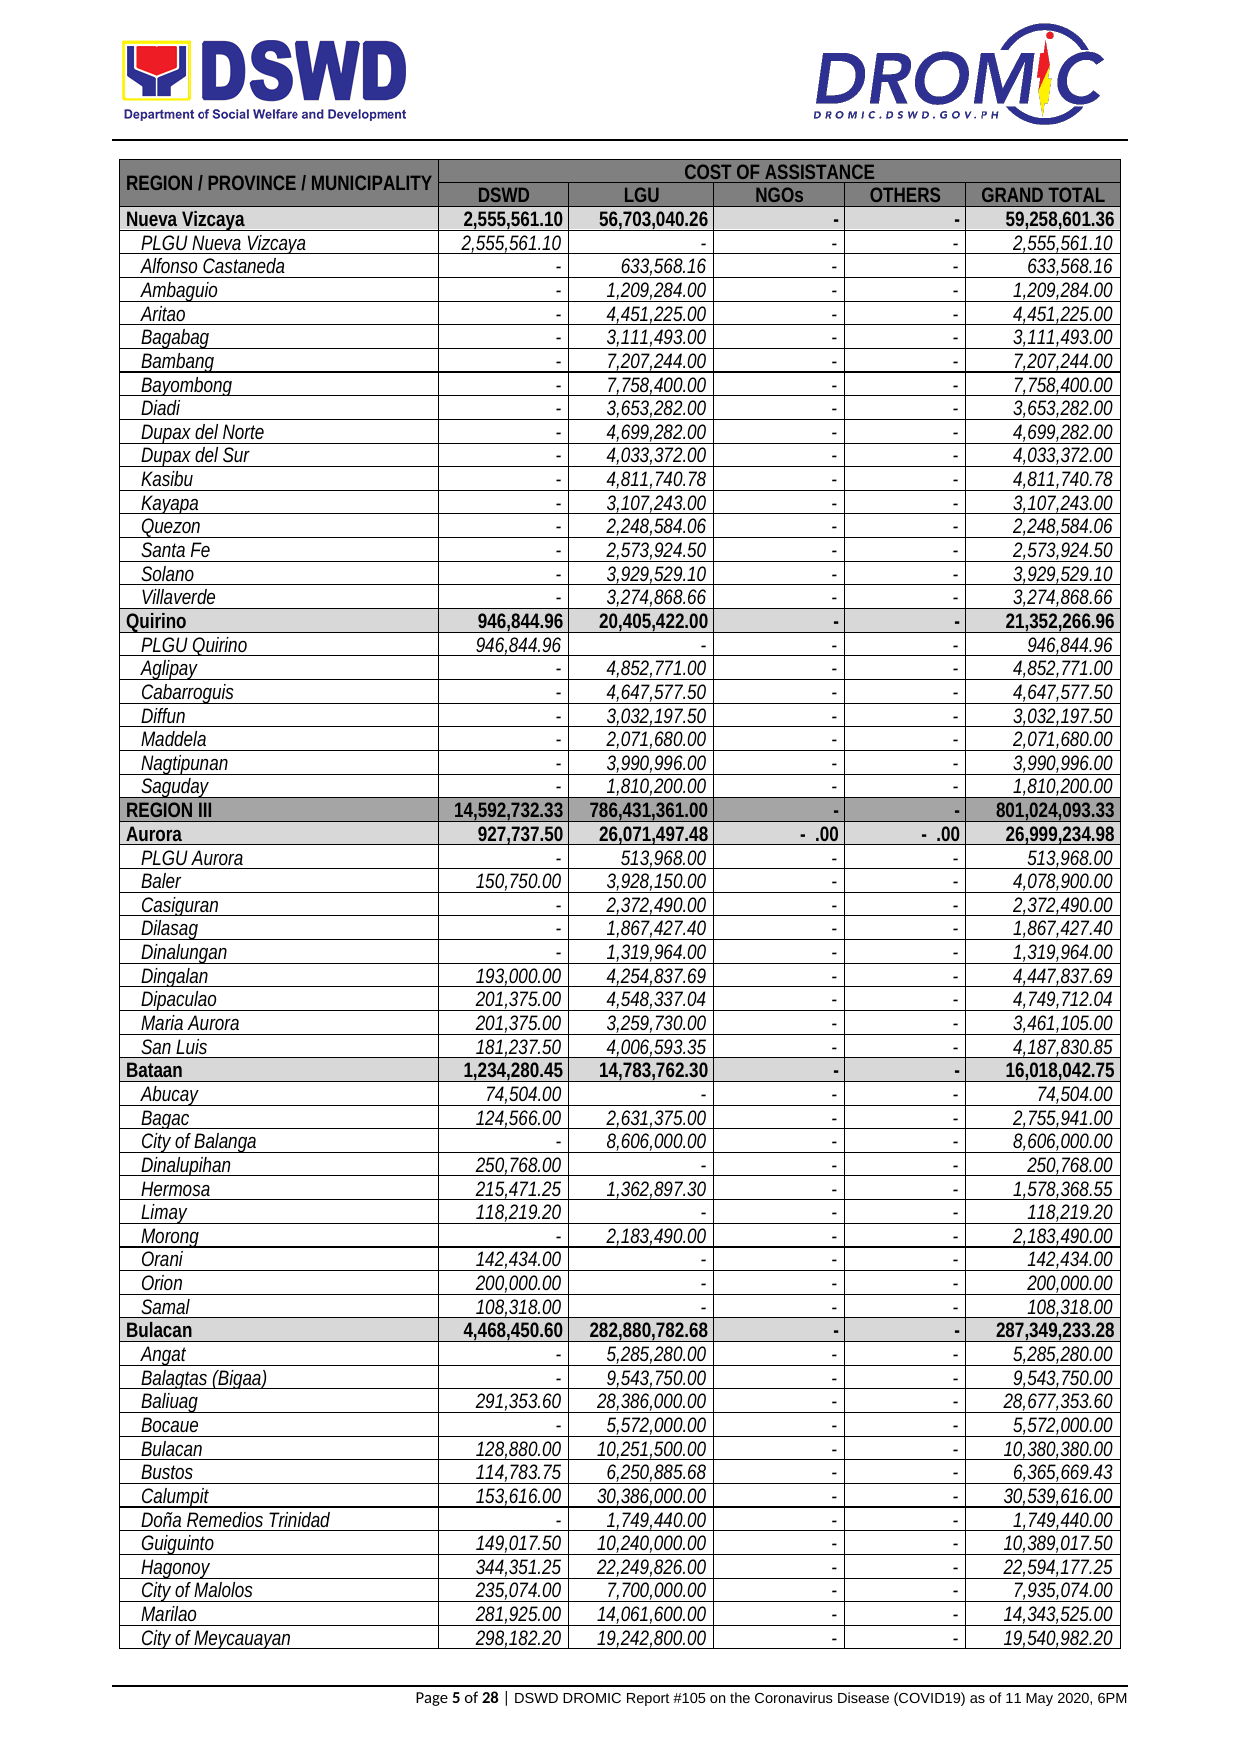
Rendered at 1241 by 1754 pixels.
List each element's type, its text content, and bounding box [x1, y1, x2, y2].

table_cell - [569, 1271, 713, 1294]
table_cell - [845, 1484, 965, 1506]
table_cell Kasibu [135, 467, 438, 490]
table_cell 2,248,584.06 [966, 514, 1120, 537]
table_cell - [845, 585, 965, 608]
table_cell 28,677,353.60 [966, 1389, 1120, 1412]
table_cell - [714, 1626, 844, 1648]
table_cell [120, 491, 135, 513]
table_cell - [714, 420, 844, 442]
table_cell 1,319,964.00 [966, 940, 1120, 963]
table_cell - [714, 1011, 844, 1033]
table_cell 2,573,924.50 [569, 538, 713, 561]
table_cell 201,375.00 [439, 1011, 568, 1033]
table_cell - [845, 1508, 965, 1530]
table_cell 5,285,280.00 [569, 1342, 713, 1364]
table_cell REGION III [120, 798, 438, 821]
table_cell Dupax del Norte [135, 420, 438, 442]
table_cell - [714, 302, 844, 324]
table_cell 344,351.25 [439, 1555, 568, 1577]
table_cell DSWD [439, 183, 568, 206]
table_cell 8,606,000.00 [569, 1129, 713, 1152]
table_cell - [845, 231, 965, 253]
table_cell - [714, 1224, 844, 1246]
table_cell NGOs [714, 183, 844, 206]
table_cell [120, 1389, 135, 1412]
table_cell - [714, 845, 844, 868]
table_cell - [714, 1437, 844, 1459]
table_cell 2,183,490.00 [569, 1224, 713, 1246]
table_cell [120, 1106, 135, 1128]
table_cell - [714, 751, 844, 773]
table_cell 3,259,730.00 [569, 1011, 713, 1033]
table_cell [120, 538, 135, 561]
table_cell 4,852,771.00 [569, 656, 713, 679]
table_cell [120, 349, 135, 371]
table_cell - [714, 1484, 844, 1506]
table_cell 801,024,093.33 [966, 798, 1120, 821]
table_cell - [845, 987, 965, 1010]
table_cell 1,209,284.00 [966, 278, 1120, 301]
table_cell 4,006,593.35 [569, 1035, 713, 1057]
table_cell - [845, 680, 965, 702]
table_cell Calumpit [135, 1484, 438, 1506]
table_cell - [845, 964, 965, 986]
table_cell - [845, 1200, 965, 1223]
table_cell [120, 727, 135, 750]
table_cell 4,078,900.00 [966, 869, 1120, 892]
table_cell 14,783,762.30 [569, 1058, 713, 1081]
table_cell - [845, 1366, 965, 1388]
table_cell 927,737.50 [439, 822, 568, 844]
table_cell 74,504.00 [966, 1082, 1120, 1104]
table_cell - [439, 1508, 568, 1530]
table_cell 2,071,680.00 [966, 727, 1120, 750]
table_cell 200,000.00 [966, 1271, 1120, 1294]
table_cell 4,033,372.00 [569, 444, 713, 466]
table_cell [120, 633, 135, 655]
table_cell 3,274,868.66 [966, 585, 1120, 608]
table_cell [120, 1531, 135, 1554]
table_cell [120, 373, 135, 395]
table_cell - [569, 1200, 713, 1223]
table_cell Aurora [120, 822, 438, 844]
table_cell 946,844.96 [439, 609, 568, 632]
table_cell OTHERS [845, 183, 965, 206]
table_cell [120, 1342, 135, 1364]
table_cell - [439, 1413, 568, 1436]
table_cell 4,548,337.04 [569, 987, 713, 1010]
table_cell 30,539,616.00 [966, 1484, 1120, 1506]
table_cell 114,783.75 [439, 1460, 568, 1483]
table_cell - [714, 396, 844, 419]
table_cell 14,343,525.00 [966, 1602, 1120, 1625]
table_cell [120, 1129, 135, 1152]
table_cell Bustos [135, 1460, 438, 1483]
table_cell - [845, 1011, 965, 1033]
table_cell - [714, 1366, 844, 1388]
table_cell - [845, 1626, 965, 1648]
table_cell [120, 1626, 135, 1648]
table_cell - [439, 349, 568, 371]
table_cell [120, 325, 135, 348]
table_cell Diadi [135, 396, 438, 419]
table_cell 7,758,400.00 [569, 373, 713, 395]
table_cell 8,606,000.00 [966, 1129, 1120, 1152]
table_cell San Luis [135, 1035, 438, 1057]
table_cell 2,555,561.10 [439, 207, 568, 229]
table_cell 4,647,577.50 [966, 680, 1120, 702]
table_cell - [845, 1271, 965, 1294]
table_cell 56,703,040.26 [569, 207, 713, 229]
table_cell 786,431,361.00 [569, 798, 713, 821]
table_cell - [439, 704, 568, 726]
table_cell 4,187,830.85 [966, 1035, 1120, 1057]
table_cell 215,471.25 [439, 1176, 568, 1199]
table_cell - [845, 1389, 965, 1412]
table_cell - [845, 325, 965, 348]
table_cell - [714, 1413, 844, 1436]
table_cell [120, 1508, 135, 1530]
table_cell 10,389,017.50 [966, 1531, 1120, 1554]
table_cell 4,699,282.00 [966, 420, 1120, 442]
table_cell - [714, 1342, 844, 1364]
table_cell 250,768.00 [439, 1153, 568, 1175]
table_cell - [845, 1342, 965, 1364]
table_cell - [845, 1460, 965, 1483]
table_cell 2,372,490.00 [966, 893, 1120, 915]
table_cell Hermosa [135, 1176, 438, 1199]
table_cell - [845, 349, 965, 371]
table_cell - [845, 420, 965, 442]
table_cell [120, 751, 135, 773]
table_cell Morong [135, 1224, 438, 1246]
table_cell - [714, 869, 844, 892]
table_cell - [439, 538, 568, 561]
table_cell 1,749,440.00 [966, 1508, 1120, 1530]
table_cell Guiguinto [135, 1531, 438, 1554]
table_cell Bocaue [135, 1413, 438, 1436]
table_cell 3,461,105.00 [966, 1011, 1120, 1033]
table_cell - [845, 1224, 965, 1246]
picture [781, 23, 1133, 125]
table_cell Alfonso Castaneda [135, 254, 438, 277]
table_cell 5,572,000.00 [966, 1413, 1120, 1436]
table_cell - [845, 1082, 965, 1104]
table_cell 16,018,042.75 [966, 1058, 1120, 1081]
table_cell 3,928,150.00 [569, 869, 713, 892]
table_cell - [714, 987, 844, 1010]
table_cell - [439, 302, 568, 324]
table_cell City of Meycauayan [135, 1626, 438, 1648]
table_cell - [845, 1129, 965, 1152]
table_cell - [714, 1389, 844, 1412]
table_cell - [714, 1058, 844, 1081]
table_cell - [714, 680, 844, 702]
table_cell - [845, 396, 965, 419]
table_cell - [845, 302, 965, 324]
table_cell - [845, 1106, 965, 1128]
table_cell 1,810,200.00 [569, 775, 713, 797]
table_cell - [714, 1295, 844, 1317]
table_cell Dupax del Sur [135, 444, 438, 466]
table_cell Orani [135, 1248, 438, 1270]
table_cell - [845, 1058, 965, 1081]
table_cell Bulacan [120, 1318, 438, 1341]
table_cell - [845, 562, 965, 584]
table_cell [120, 656, 135, 679]
table_cell [120, 231, 135, 253]
table_header COST OF ASSISTANCE [439, 160, 1120, 182]
table_cell Aritao [135, 302, 438, 324]
table_cell [120, 396, 135, 419]
table_cell - [714, 1602, 844, 1625]
table_cell - [714, 1460, 844, 1483]
table_cell - [845, 1176, 965, 1199]
table_cell - [714, 349, 844, 371]
table_cell - [439, 373, 568, 395]
table_cell Bataan [120, 1058, 438, 1081]
table_cell 3,032,197.50 [966, 704, 1120, 726]
table_cell [120, 1413, 135, 1436]
table_cell [120, 704, 135, 726]
table_cell 7,207,244.00 [569, 349, 713, 371]
table_cell - [845, 1555, 965, 1577]
table_cell Ambaguio [135, 278, 438, 301]
table_cell Solano [135, 562, 438, 584]
table_cell 4,852,771.00 [966, 656, 1120, 679]
table_cell 4,451,225.00 [569, 302, 713, 324]
table_cell [120, 1460, 135, 1483]
table_cell Limay [135, 1200, 438, 1223]
table_cell [120, 1366, 135, 1388]
table_cell 2,372,490.00 [569, 893, 713, 915]
table_cell - [714, 444, 844, 466]
table_cell 21,352,266.96 [966, 609, 1120, 632]
table_cell 3,032,197.50 [569, 704, 713, 726]
table_cell - [439, 491, 568, 513]
table_cell 4,033,372.00 [966, 444, 1120, 466]
table_cell 14,061,600.00 [569, 1602, 713, 1625]
table_cell - [714, 704, 844, 726]
table_cell [120, 987, 135, 1010]
table_cell - .00 [714, 822, 844, 844]
table_cell [120, 1176, 135, 1199]
table_cell [120, 1295, 135, 1317]
table_cell - [569, 1295, 713, 1317]
table_cell 235,074.00 [439, 1579, 568, 1601]
table_cell Casiguran [135, 893, 438, 915]
table_cell - [845, 373, 965, 395]
table_cell 10,240,000.00 [569, 1531, 713, 1554]
table_cell 26,999,234.98 [966, 822, 1120, 844]
table_cell 250,768.00 [966, 1153, 1120, 1175]
table_cell Quezon [135, 514, 438, 537]
table_cell - [714, 467, 844, 490]
table_cell - [845, 845, 965, 868]
table_cell - [439, 940, 568, 963]
table_cell Baliuag [135, 1389, 438, 1412]
table_cell - [845, 1248, 965, 1270]
table_cell - [845, 444, 965, 466]
table_cell [120, 964, 135, 986]
table_cell 6,365,669.43 [966, 1460, 1120, 1483]
table_cell 128,880.00 [439, 1437, 568, 1459]
table_cell - [714, 538, 844, 561]
table_cell 4,468,450.60 [439, 1318, 568, 1341]
table_cell - [845, 514, 965, 537]
table_cell Dilasag [135, 916, 438, 939]
table_cell 118,219.20 [439, 1200, 568, 1223]
table_cell 142,434.00 [439, 1248, 568, 1270]
table_cell 1,362,897.30 [569, 1176, 713, 1199]
table_cell 74,504.00 [439, 1082, 568, 1104]
table_cell [120, 514, 135, 537]
table_cell 2,631,375.00 [569, 1106, 713, 1128]
table_cell [120, 1271, 135, 1294]
table_cell 20,405,422.00 [569, 609, 713, 632]
table_cell 946,844.96 [439, 633, 568, 655]
table_cell [120, 845, 135, 868]
table_cell - [714, 1153, 844, 1175]
table_cell Kayapa [135, 491, 438, 513]
table_cell [120, 278, 135, 301]
table_cell - [714, 964, 844, 986]
table_cell City of Malolos [135, 1579, 438, 1601]
table_cell - [714, 1531, 844, 1554]
table_cell [120, 467, 135, 490]
table_cell LGU [569, 183, 713, 206]
table_cell Hagonoy [135, 1555, 438, 1577]
table_cell 22,249,826.00 [569, 1555, 713, 1577]
table_cell - [714, 325, 844, 348]
table_cell - [845, 727, 965, 750]
table_cell - [714, 916, 844, 939]
table_cell - [714, 231, 844, 253]
table_cell - [439, 467, 568, 490]
table_cell 3,929,529.10 [966, 562, 1120, 584]
table_cell [120, 940, 135, 963]
table_cell - [714, 491, 844, 513]
table_cell PLGU Aurora [135, 845, 438, 868]
table_cell 9,543,750.00 [569, 1366, 713, 1388]
table_cell [120, 444, 135, 466]
table_cell - [845, 609, 965, 632]
table_cell - [714, 775, 844, 797]
table_cell - [439, 278, 568, 301]
table_cell GRAND TOTAL [966, 183, 1120, 206]
table_cell 4,447,837.69 [966, 964, 1120, 986]
table_cell 5,572,000.00 [569, 1413, 713, 1436]
table_cell - [714, 940, 844, 963]
table_cell - [439, 893, 568, 915]
table_cell 4,451,225.00 [966, 302, 1120, 324]
table_cell 3,107,243.00 [966, 491, 1120, 513]
table_cell 10,380,380.00 [966, 1437, 1120, 1459]
table_cell - [439, 396, 568, 419]
table_cell Cabarroguis [135, 680, 438, 702]
table_cell 513,968.00 [569, 845, 713, 868]
table_cell 287,349,233.28 [966, 1318, 1120, 1341]
table_cell 2,555,561.10 [966, 231, 1120, 253]
table_cell 4,254,837.69 [569, 964, 713, 986]
table_cell [120, 1555, 135, 1577]
table_cell - [845, 775, 965, 797]
table_cell - [845, 1295, 965, 1317]
table_cell Santa Fe [135, 538, 438, 561]
table_cell [120, 775, 135, 797]
table_cell 2,183,490.00 [966, 1224, 1120, 1246]
table_cell [120, 254, 135, 277]
table_cell Marilao [135, 1602, 438, 1625]
table_cell - [845, 467, 965, 490]
table_cell - [845, 1153, 965, 1175]
table_cell - [439, 1342, 568, 1364]
table_cell Samal [135, 1295, 438, 1317]
table_cell - [569, 231, 713, 253]
table_cell - [845, 1531, 965, 1554]
table_cell 3,653,282.00 [569, 396, 713, 419]
table_cell [120, 1224, 135, 1246]
table_cell [120, 1484, 135, 1506]
table_cell 3,990,996.00 [569, 751, 713, 773]
table_cell Abucay [135, 1082, 438, 1104]
table_cell - [439, 1366, 568, 1388]
table_cell 633,568.16 [569, 254, 713, 277]
picture [112, 37, 417, 125]
table_cell - [714, 254, 844, 277]
table_cell - [714, 1248, 844, 1270]
table_cell 3,929,529.10 [569, 562, 713, 584]
table_cell 7,207,244.00 [966, 349, 1120, 371]
table_cell Balagtas (Bigaa) [135, 1366, 438, 1388]
table_cell 200,000.00 [439, 1271, 568, 1294]
table_cell - .00 [845, 822, 965, 844]
table_cell - [845, 656, 965, 679]
table_cell PLGU Quirino [135, 633, 438, 655]
table_cell - [845, 207, 965, 229]
table_cell - [439, 420, 568, 442]
table_cell - [714, 1082, 844, 1104]
table_cell 2,071,680.00 [569, 727, 713, 750]
table_cell 181,237.50 [439, 1035, 568, 1057]
table_cell 3,990,996.00 [966, 751, 1120, 773]
table_cell 282,880,782.68 [569, 1318, 713, 1341]
table_cell 2,248,584.06 [569, 514, 713, 537]
table_cell 3,107,243.00 [569, 491, 713, 513]
table_cell Bulacan [135, 1437, 438, 1459]
table_cell Saguday [135, 775, 438, 797]
table_cell - [569, 633, 713, 655]
table_cell - [845, 1035, 965, 1057]
table_cell - [845, 704, 965, 726]
table_cell - [439, 751, 568, 773]
table_cell - [714, 609, 844, 632]
table_cell 108,318.00 [439, 1295, 568, 1317]
table_cell [120, 1082, 135, 1104]
table_cell Nagtipunan [135, 751, 438, 773]
table_cell - [714, 373, 844, 395]
table_cell 513,968.00 [966, 845, 1120, 868]
table_cell 19,242,800.00 [569, 1626, 713, 1648]
table_cell 153,616.00 [439, 1484, 568, 1506]
table_cell - [439, 916, 568, 939]
table_cell - [439, 656, 568, 679]
table_cell - [714, 1579, 844, 1601]
table_cell [120, 1200, 135, 1223]
table_cell 1,234,280.45 [439, 1058, 568, 1081]
table_cell - [439, 585, 568, 608]
table_cell 14,592,732.33 [439, 798, 568, 821]
table_cell - [569, 1082, 713, 1104]
table_cell - [845, 869, 965, 892]
table_cell Villaverde [135, 585, 438, 608]
table_cell - [845, 893, 965, 915]
table_cell [120, 1248, 135, 1270]
table_cell 4,699,282.00 [569, 420, 713, 442]
table_cell 2,555,561.10 [439, 231, 568, 253]
table_cell Dipaculao [135, 987, 438, 1010]
table_cell 118,219.20 [966, 1200, 1120, 1223]
table_cell Doña Remedios Trinidad [135, 1508, 438, 1530]
table_cell 7,935,074.00 [966, 1579, 1120, 1601]
table_cell - [845, 1413, 965, 1436]
table_cell - [714, 514, 844, 537]
table_cell 3,111,493.00 [966, 325, 1120, 348]
table_cell 7,758,400.00 [966, 373, 1120, 395]
table_cell - [569, 1153, 713, 1175]
table_cell 4,647,577.50 [569, 680, 713, 702]
table_cell - [845, 916, 965, 939]
table_cell - [714, 1555, 844, 1577]
table_cell 1,867,427.40 [966, 916, 1120, 939]
table_cell 1,578,368.55 [966, 1176, 1120, 1199]
table_cell 1,209,284.00 [569, 278, 713, 301]
table_cell 30,386,000.00 [569, 1484, 713, 1506]
table_cell - [439, 680, 568, 702]
table_cell - [714, 1176, 844, 1199]
table_cell 22,594,177.25 [966, 1555, 1120, 1577]
table_cell - [714, 1106, 844, 1128]
table_cell Quirino [120, 609, 438, 632]
table_cell Baler [135, 869, 438, 892]
table_cell City of Balanga [135, 1129, 438, 1152]
table_cell Bagac [135, 1106, 438, 1128]
table_cell 3,653,282.00 [966, 396, 1120, 419]
table_cell - [845, 254, 965, 277]
table_cell Diffun [135, 704, 438, 726]
table_cell Aglipay [135, 656, 438, 679]
table_cell - [714, 727, 844, 750]
table_cell - [439, 444, 568, 466]
table_cell - [714, 1508, 844, 1530]
table_cell - [845, 278, 965, 301]
table_cell Dinalupihan [135, 1153, 438, 1175]
table_cell - [714, 633, 844, 655]
table_cell 3,274,868.66 [569, 585, 713, 608]
table_cell 2,755,941.00 [966, 1106, 1120, 1128]
table_cell 59,258,601.36 [966, 207, 1120, 229]
table_cell [120, 1035, 135, 1057]
table_cell - [845, 538, 965, 561]
table_cell [120, 1602, 135, 1625]
table_cell - [845, 491, 965, 513]
table_cell [120, 562, 135, 584]
table_cell [120, 680, 135, 702]
table_cell - [845, 751, 965, 773]
table_cell - [714, 278, 844, 301]
table_cell - [569, 1248, 713, 1270]
table_cell [120, 869, 135, 892]
table_cell - [714, 1271, 844, 1294]
table_cell - [714, 1129, 844, 1152]
table_cell 3,111,493.00 [569, 325, 713, 348]
table_header REGION / PROVINCE / MUNICIPALITY [120, 160, 438, 206]
table_cell - [714, 656, 844, 679]
table_cell - [714, 893, 844, 915]
table_cell - [714, 798, 844, 821]
table_cell Bagabag [135, 325, 438, 348]
table_cell 124,566.00 [439, 1106, 568, 1128]
table_cell - [439, 1129, 568, 1152]
table_cell 142,434.00 [966, 1248, 1120, 1270]
table_cell - [845, 1579, 965, 1601]
table_cell - [439, 325, 568, 348]
table_cell 4,749,712.04 [966, 987, 1120, 1010]
table_cell 26,071,497.48 [569, 822, 713, 844]
table_cell - [845, 1602, 965, 1625]
table_cell - [439, 562, 568, 584]
table_cell 291,353.60 [439, 1389, 568, 1412]
table_cell PLGU Nueva Vizcaya [135, 231, 438, 253]
table_cell 4,811,740.78 [569, 467, 713, 490]
table_cell 6,250,885.68 [569, 1460, 713, 1483]
table_cell - [439, 727, 568, 750]
table_cell - [439, 254, 568, 277]
table_cell 281,925.00 [439, 1602, 568, 1625]
table_cell Orion [135, 1271, 438, 1294]
table_cell Maddela [135, 727, 438, 750]
table_cell 10,251,500.00 [569, 1437, 713, 1459]
table_cell 1,867,427.40 [569, 916, 713, 939]
table_cell - [845, 940, 965, 963]
table_cell 28,386,000.00 [569, 1389, 713, 1412]
table_cell 2,573,924.50 [966, 538, 1120, 561]
table_cell [120, 420, 135, 442]
table_cell 193,000.00 [439, 964, 568, 986]
table_cell - [845, 633, 965, 655]
table_cell 201,375.00 [439, 987, 568, 1010]
table_cell - [714, 585, 844, 608]
table_cell - [714, 562, 844, 584]
table_cell - [714, 1200, 844, 1223]
table_cell - [439, 514, 568, 537]
table_cell 633,568.16 [966, 254, 1120, 277]
table_cell 1,749,440.00 [569, 1508, 713, 1530]
table_cell [120, 1437, 135, 1459]
table_cell Maria Aurora [135, 1011, 438, 1033]
table_cell 7,700,000.00 [569, 1579, 713, 1601]
table_cell 1,810,200.00 [966, 775, 1120, 797]
table_cell Dinalungan [135, 940, 438, 963]
table_cell Bayombong [135, 373, 438, 395]
table_cell 150,750.00 [439, 869, 568, 892]
table_cell [120, 916, 135, 939]
table_cell [120, 893, 135, 915]
table_cell - [714, 207, 844, 229]
table_cell - [845, 1437, 965, 1459]
table_cell 4,811,740.78 [966, 467, 1120, 490]
table_cell 5,285,280.00 [966, 1342, 1120, 1364]
table_cell Dingalan [135, 964, 438, 986]
table_cell [120, 1011, 135, 1033]
table_cell 946,844.96 [966, 633, 1120, 655]
table_cell 19,540,982.20 [966, 1626, 1120, 1648]
table_cell [120, 302, 135, 324]
table_cell [120, 1579, 135, 1601]
table_cell - [845, 798, 965, 821]
table_cell Angat [135, 1342, 438, 1364]
table_cell 149,017.50 [439, 1531, 568, 1554]
table_cell 9,543,750.00 [966, 1366, 1120, 1388]
table_cell - [714, 1318, 844, 1341]
table_cell 1,319,964.00 [569, 940, 713, 963]
table_cell - [714, 1035, 844, 1057]
table_cell [120, 585, 135, 608]
table_cell Nueva Vizcaya [120, 207, 438, 229]
table_cell - [439, 1224, 568, 1246]
table_cell - [439, 775, 568, 797]
table_cell 298,182.20 [439, 1626, 568, 1648]
table_cell [120, 1153, 135, 1175]
table_cell - [845, 1318, 965, 1341]
table_cell Bambang [135, 349, 438, 371]
table_cell - [439, 845, 568, 868]
table_cell 108,318.00 [966, 1295, 1120, 1317]
